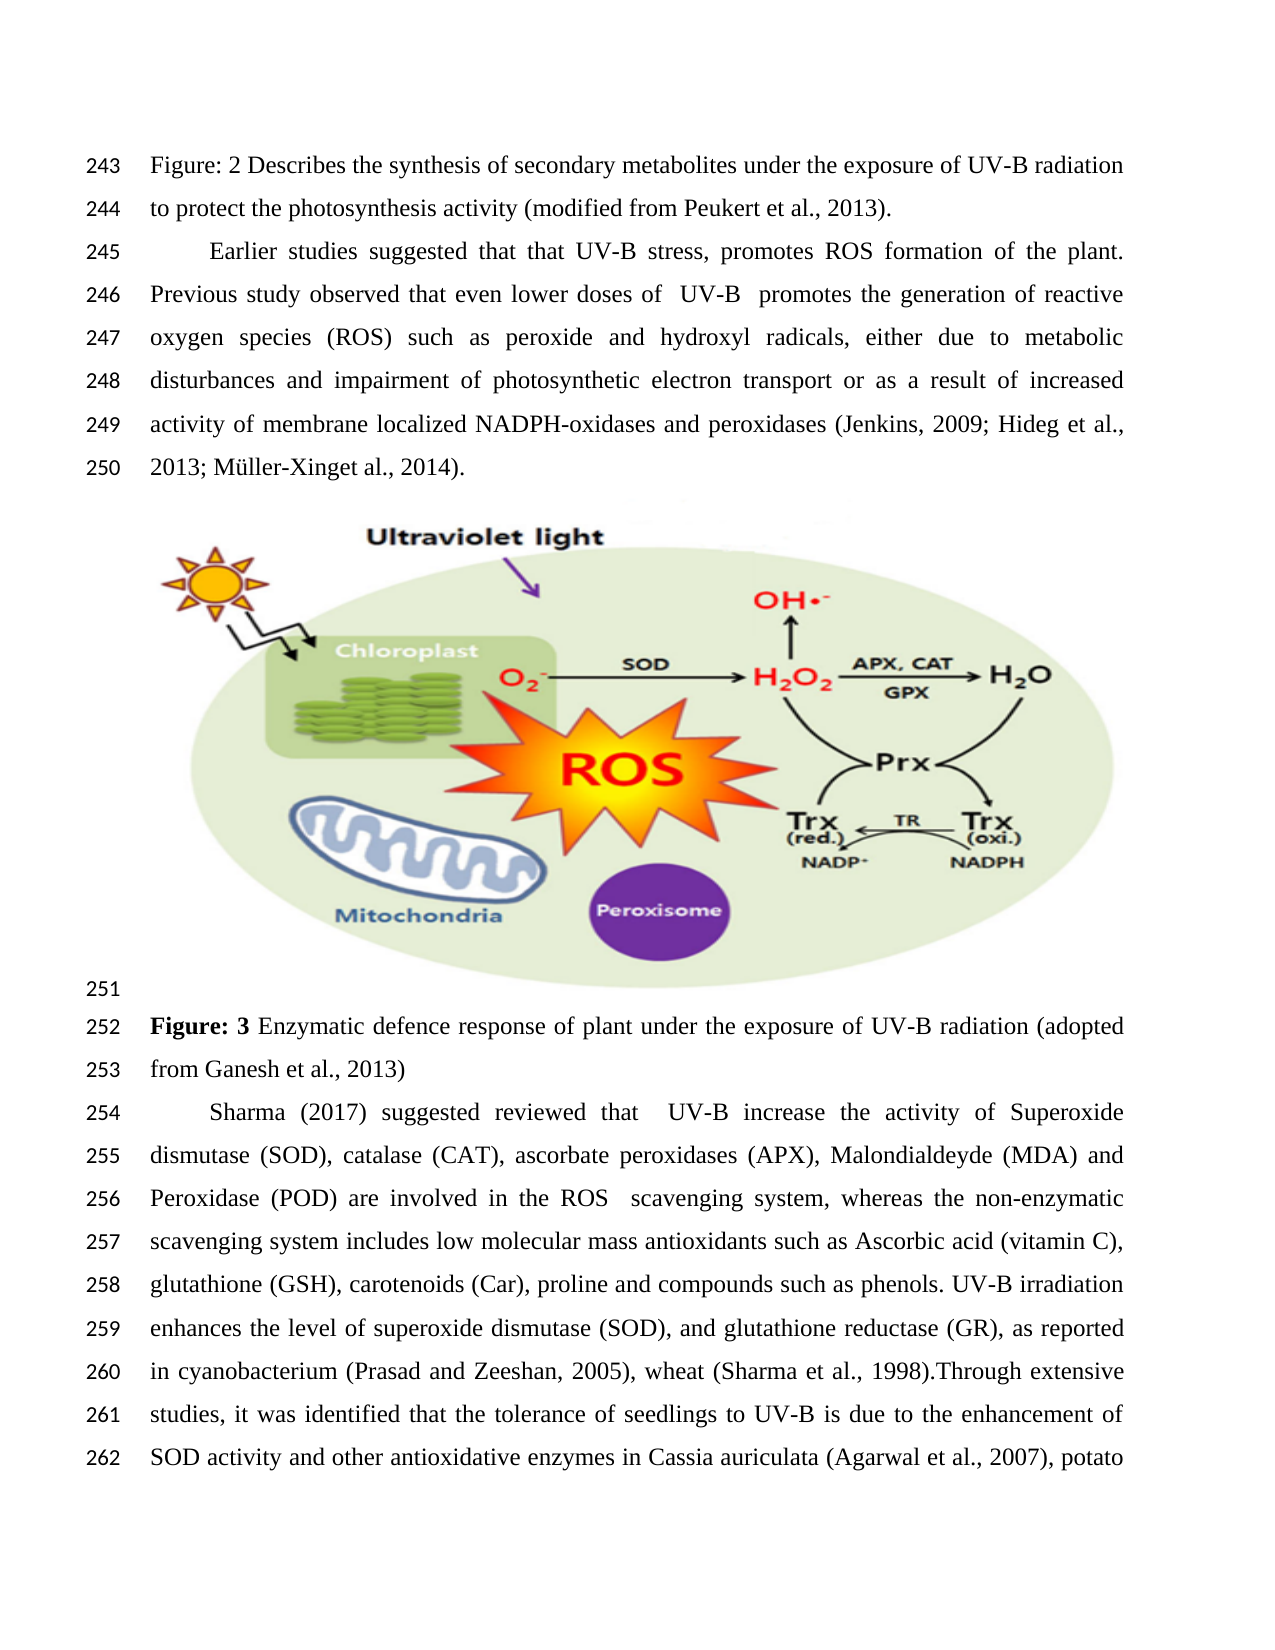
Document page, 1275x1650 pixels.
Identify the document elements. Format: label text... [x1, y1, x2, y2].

text Earlier studies suggested that that UV-B stress, promotes ROS formation of the plant. Previous study observed that even lower doses of UV-B promotes the generation of reactive oxygen species (ROS) such as peroxide and hydroxyl radicals, either due to metabolic disturbances and impairment of photosynthetic electron transport or as a result of increased activity of membrane localized NADPH-oxidases and peroxidases (Jenkins, 2009; Hideg et al., 2013; Müller-Xinget al., 2014). [150, 236, 1125, 481]
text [150, 1097, 1125, 1471]
text Figure: 2 Describes the synthesis of secondary metabolites under the exposure of UV-B radiation to protect the photosynthesis activity (modified from Peukert et al., 2013). [150, 150, 1125, 222]
text Figure: 3 Enzymatic defence response of plant under the exposure of UV-B radiation (adopted from Ganesh et al., 2013) [150, 1011, 1125, 1083]
picture [150, 495, 1125, 997]
